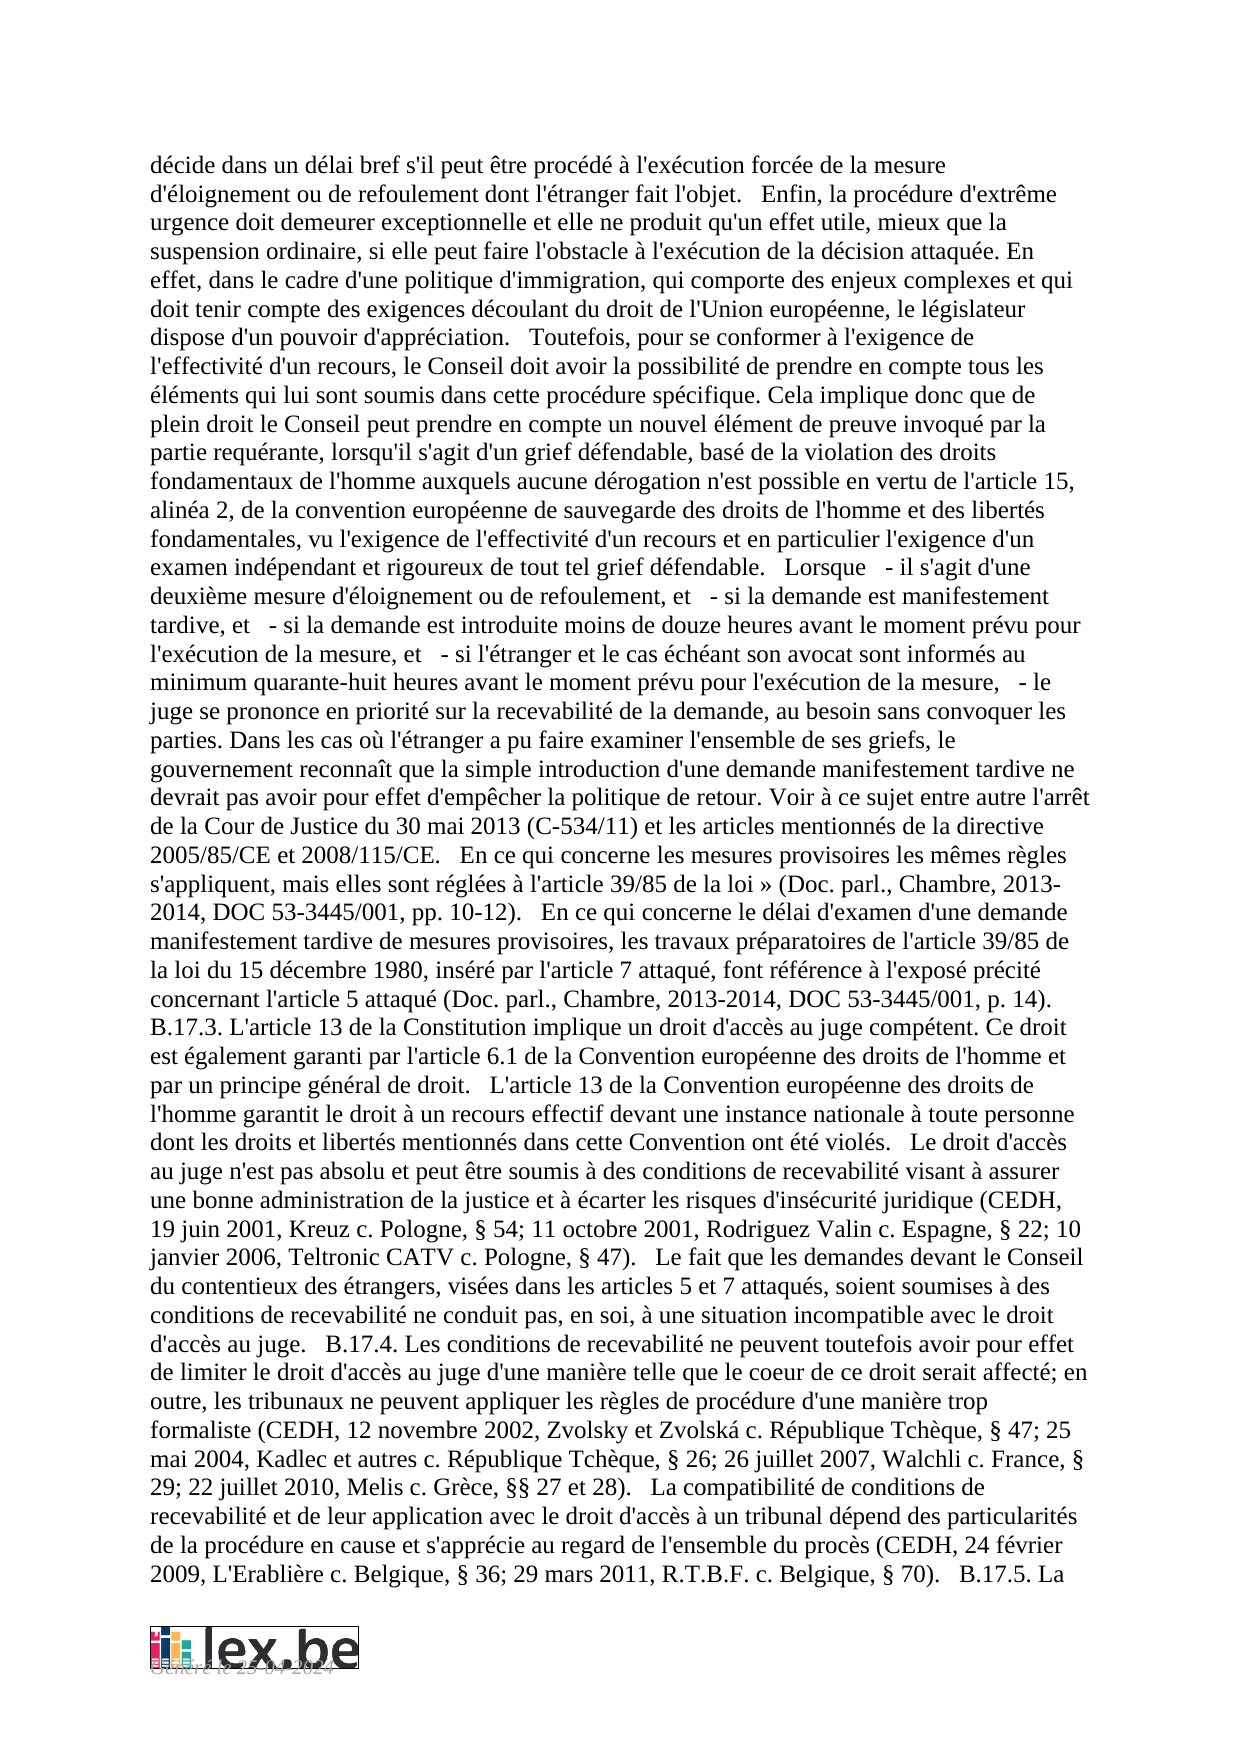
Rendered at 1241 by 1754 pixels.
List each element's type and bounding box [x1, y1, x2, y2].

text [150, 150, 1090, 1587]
picture [151, 1627, 358, 1668]
